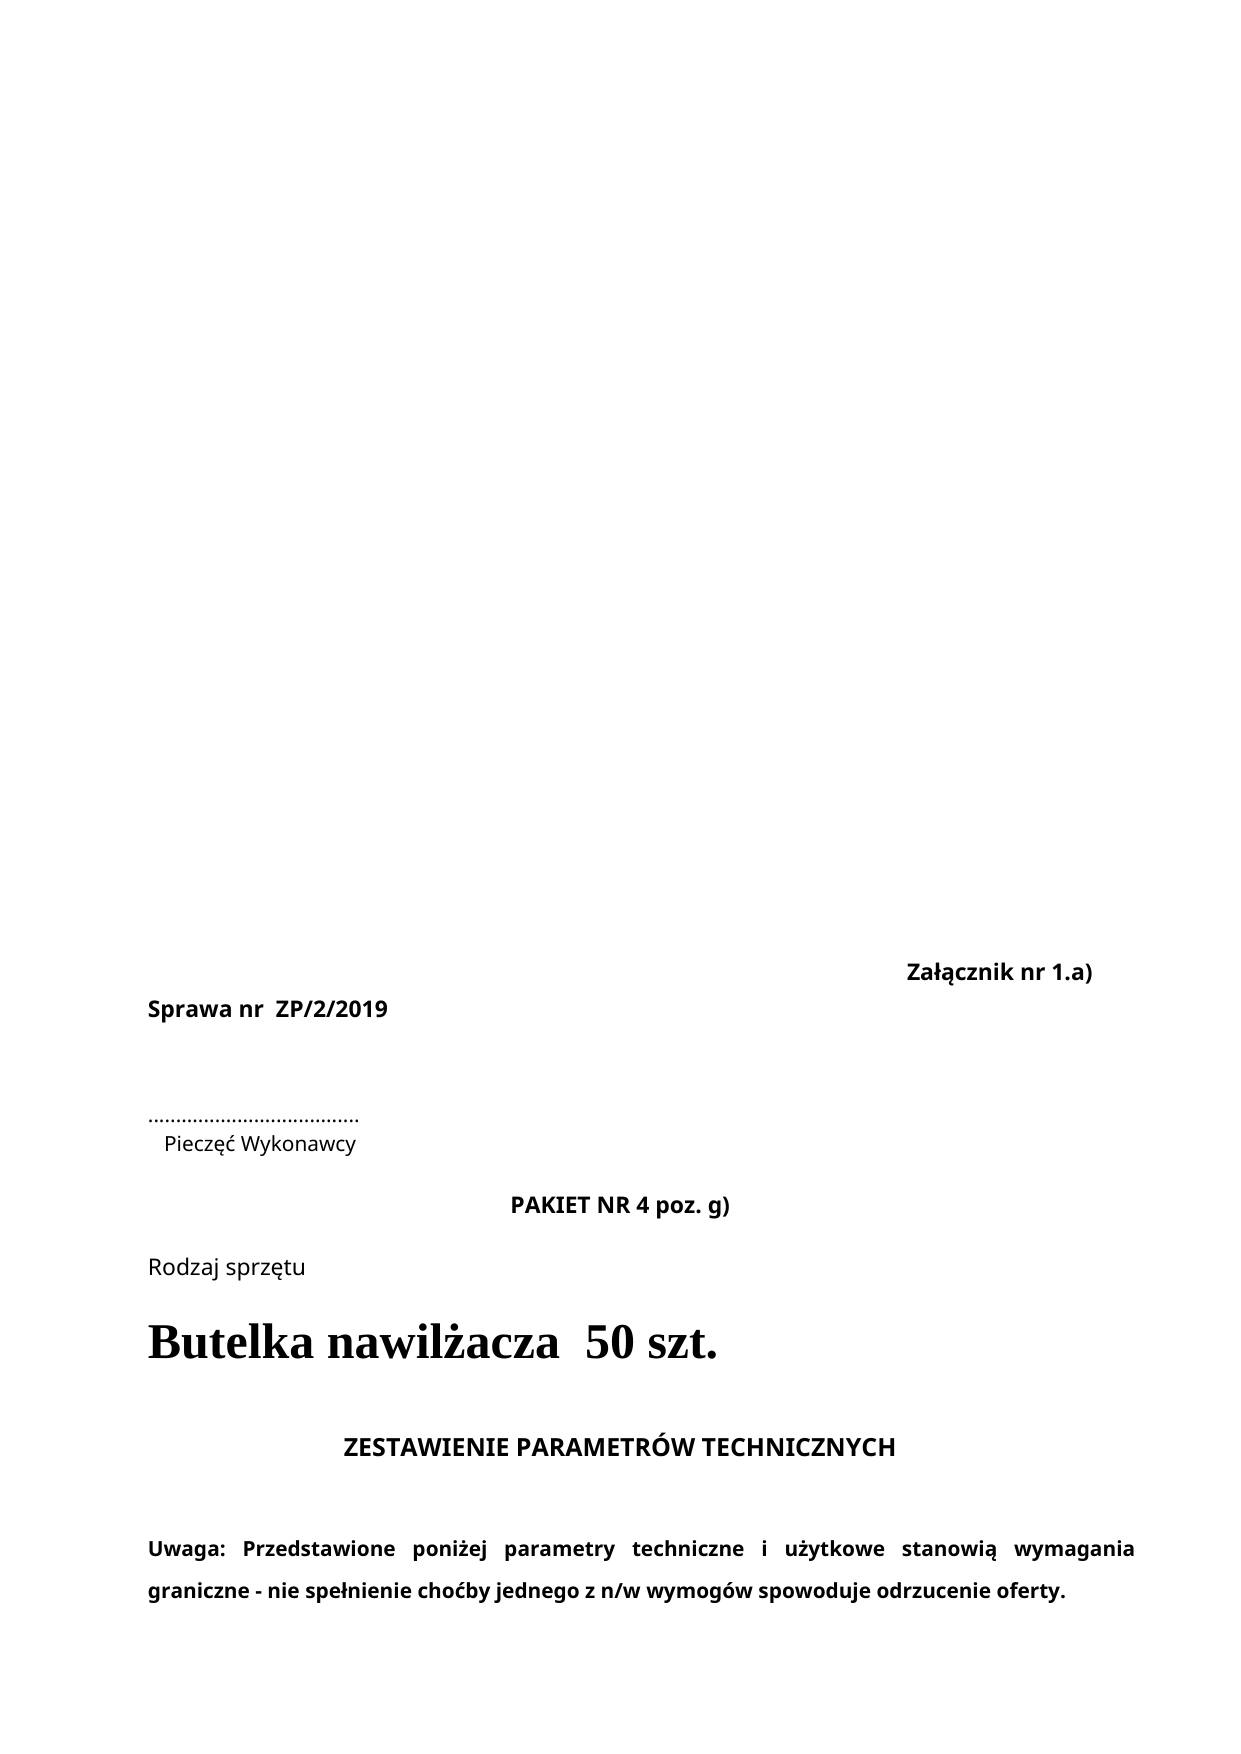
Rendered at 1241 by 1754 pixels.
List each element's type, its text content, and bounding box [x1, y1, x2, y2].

text Uwaga: Przedstawione poniżej parametry techniczne i użytkowe stanowią wymagania graniczne - nie spełnienie choćby jednego z n/w wymogów spowoduje odrzucenie oferty. [148, 1534, 1136, 1605]
text Pieczęć Wykonawcy [148, 1129, 1092, 1157]
text ...................................... [148, 1100, 1092, 1129]
text Butelka nawilżacza 50 szt. [148, 1311, 1092, 1369]
text ZESTAWIENIE PARAMETRÓW TECHNICZNYCH [148, 1429, 1092, 1491]
text PAKIET NR 4 poz. g) [148, 1188, 1092, 1220]
subtitle Załącznik nr 1.a) [148, 956, 1092, 987]
text Sprawa nr ZP/2/2019 [148, 993, 1092, 1024]
text Rodzaj sprzętu [148, 1251, 1092, 1282]
